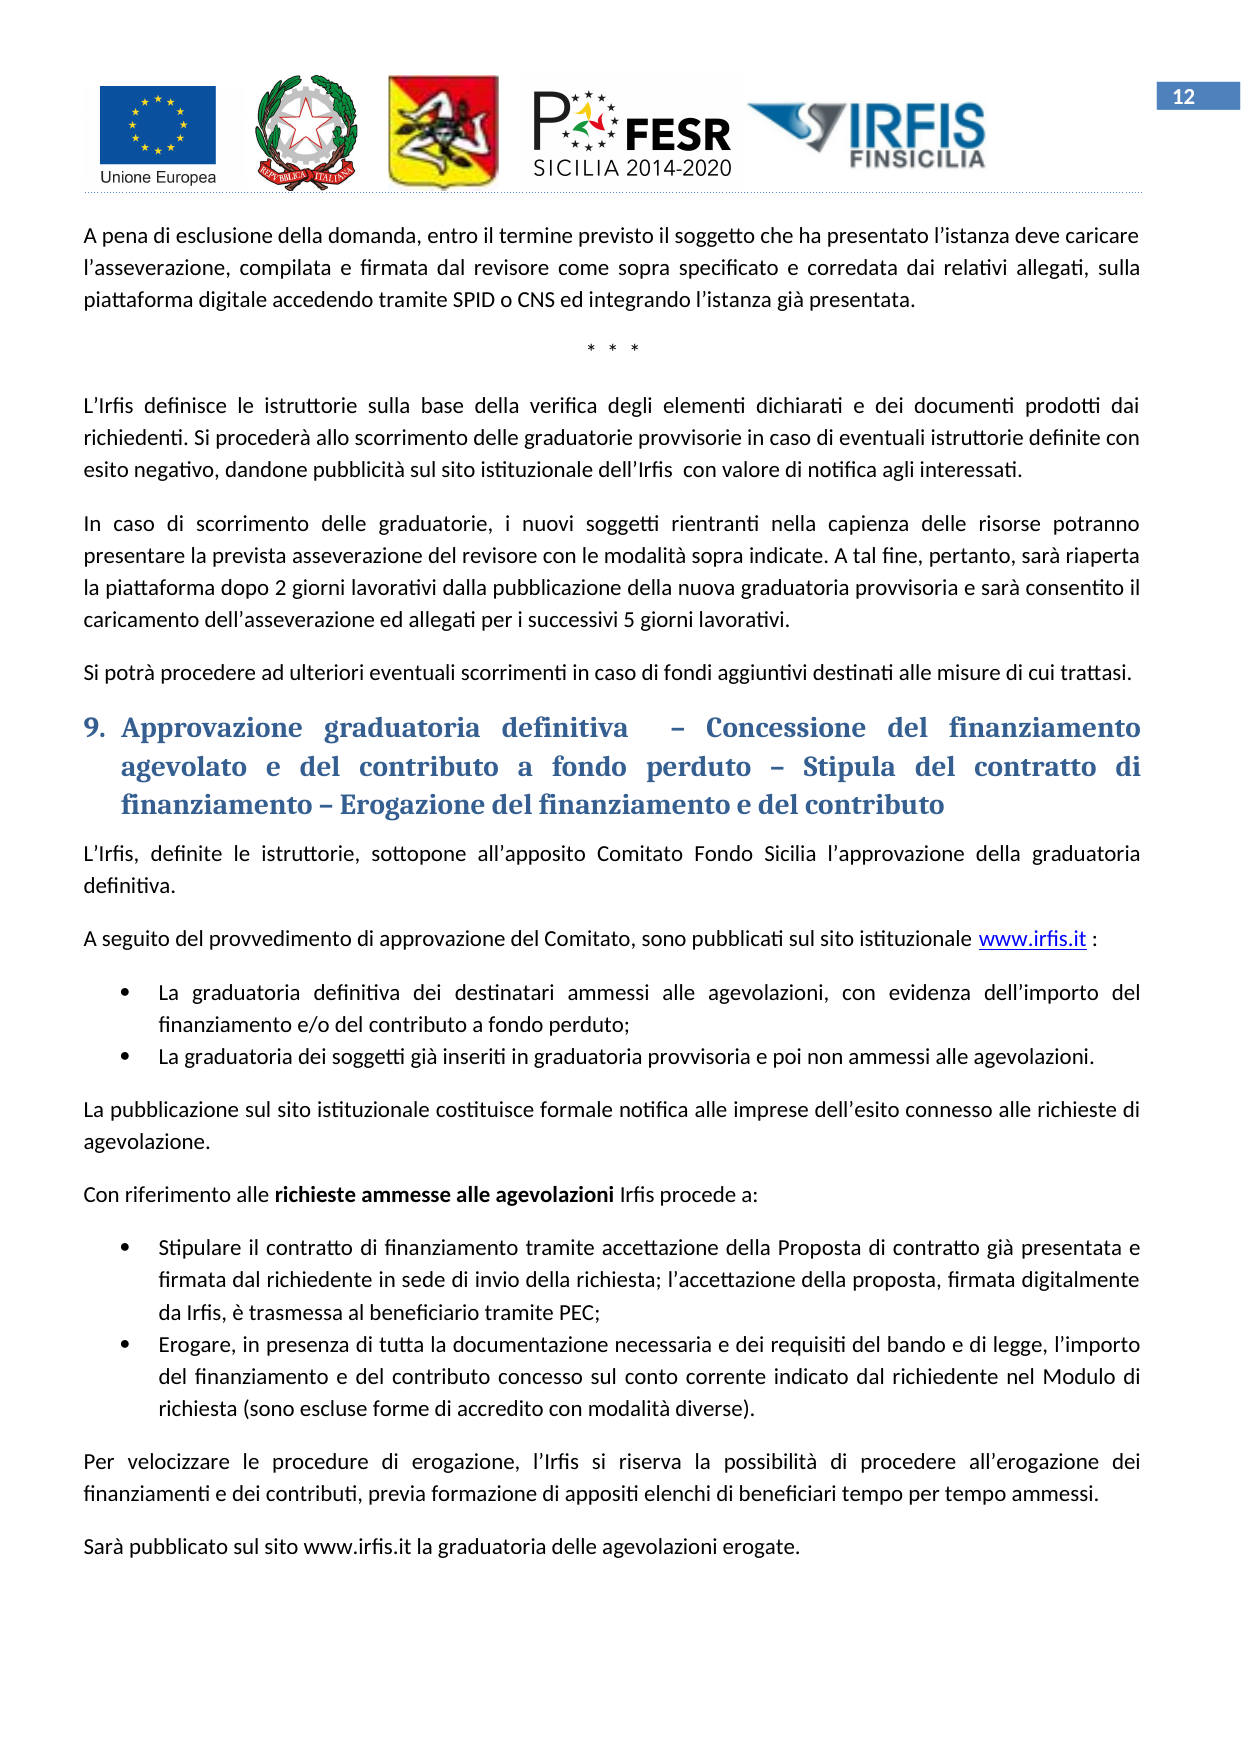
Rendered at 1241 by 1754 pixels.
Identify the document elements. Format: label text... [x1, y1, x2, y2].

list Erogare, in presenza di tutta la documentazione necessaria e dei requisiti del bando e di legge, l’importo del finanziamento e del contributo concesso sul conto corrente indicato dal richiedente nel Modulo di richiesta (sono escluse forme di accredito con modalità diverse). [121, 1330, 1142, 1422]
picture [83, 86, 245, 191]
text L’Irfis, definite le istruttorie, sottopone all’apposito Comitato Fondo Sicilia l’approvazione della graduatoria definitiva. [83, 839, 1142, 899]
list Stipulare il contratto di finanziamento tramite accettazione della Proposta di contratto già presentata e firmata dal richiedente in sede di invio della richiesta; l’accettazione della proposta, firmata digitalmente da Irfis, è trasmessa al beneficiario tramite PEC; [121, 1233, 1142, 1326]
text Con riferimento alle richieste ammesse alle agevolazioni Irfis procede a: [83, 1180, 1142, 1208]
text La pubblicazione sul sito istituzionale costituisce formale notifica alle imprese dell’esito connesso alle richieste di agevolazione. [83, 1095, 1142, 1155]
text * * * [83, 338, 1142, 366]
text Sarà pubblicato sul sito www.irfis.it la graduatoria delle agevolazioni erogate. [83, 1532, 1142, 1560]
picture [255, 75, 358, 191]
text In caso di scorrimento delle graduatorie, i nuovi soggetti rientranti nella capienza delle risorse potranno presentare la prevista asseverazione del revisore con le modalità sopra indicate. A tal fine, pertanto, sarà riaperta la piattaforma dopo 2 giorni lavorativi dalla pubblicazione della nuova graduatoria provvisoria e sarà consentito il caricamento dell’asseverazione ed allegati per i successivi 5 giorni lavorativi. [83, 509, 1142, 633]
picture [388, 75, 499, 191]
text Per velocizzare le procedure di erogazione, l’Irfis si riserva la possibilità di procedere all’erogazione dei finanziamenti e dei contributi, previa formazione di appositi elenchi di beneficiari tempo per tempo ammessi. [83, 1447, 1142, 1507]
text L’Irfis definisce le istruttorie sulla base della verifica degli elementi dichiarati e dei documenti prodotti dai richiedenti. Si procederà allo scorrimento delle graduatorie provvisorie in caso di eventuali istruttorie definite con esito negativo, dandone pubblicità sul sito istituzionale dell’Irfis con valore di notifica agli interessati. [83, 391, 1142, 484]
list La graduatoria dei soggetti già inseriti in graduatoria provvisoria e poi non ammessi alle agevolazioni. [121, 1042, 1142, 1070]
text Si potrà procedere ad ulteriori eventuali scorrimenti in caso di fondi aggiuntivi destinati alle misure di cui trattasi. [83, 658, 1142, 686]
subtitle Approvazione graduatoria definitiva – Concessione del finanziamento agevolato e del contributo a fondo perduto – Stipula del contratto di finanziamento – Erogazione del finanziamento e del contributo [83, 711, 1142, 822]
list La graduatoria definitiva dei destinatari ammessi alle agevolazioni, con evidenza dell’importo del finanziamento e/o del contributo a fondo perduto; [121, 978, 1142, 1038]
picture [519, 75, 746, 191]
text A seguito del provvedimento di approvazione del Comitato, sono pubblicati sul sito istituzionale www.irfis.it : [83, 924, 1142, 953]
text A pena di esclusione della domanda, entro il termine previsto il soggetto che ha presentato l’istanza deve caricare l’asseverazione, compilata e firmata dal revisore come sopra specificato e corredata dai relativi allegati, sulla piattaforma digitale accedendo tramite SPID o CNS ed integrando l’istanza già presentata. [83, 221, 1142, 313]
